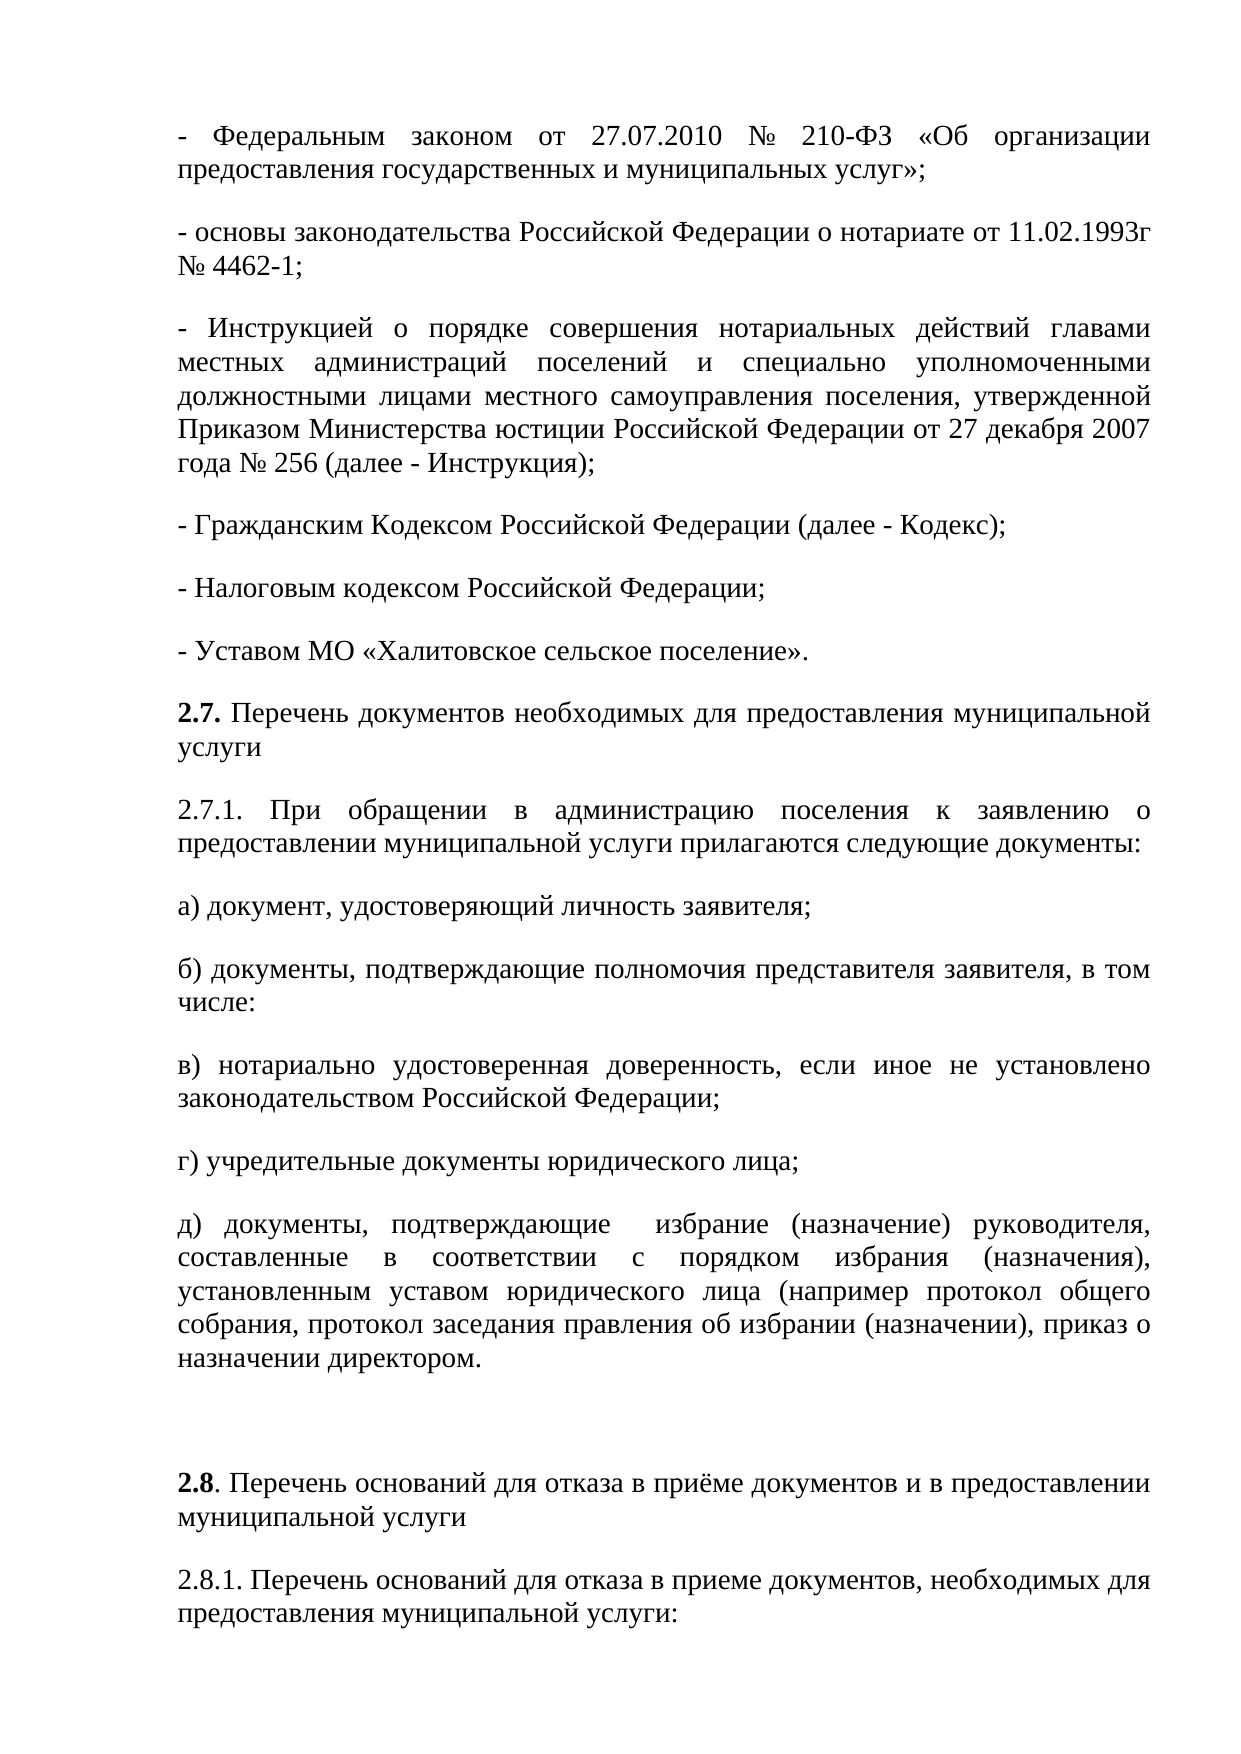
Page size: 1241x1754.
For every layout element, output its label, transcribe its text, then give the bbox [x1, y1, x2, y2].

text 2.7. Перечень документов необходимых для предоставления муниципальной услуги [177, 696, 1152, 763]
text - основы законодательства Российской Федерации о нотариате от 11.02.1993г № 4462-1; [177, 214, 1152, 281]
text 2.8.1. Перечень оснований для отказа в приеме документов, необходимых для предоставления муниципальной услуги: [177, 1562, 1152, 1629]
text 2.7.1. При обращении в администрацию поселения к заявлению о предоставлении муниципальной услуги прилагаются следующие документы: [177, 792, 1152, 859]
text д) документы, подтверждающие избрание (назначение) руководителя, составленные в соответствии с порядком избрания (назначения), установленным уставом юридического лица (например протокол общего собрания, протокол заседания правления об избрании (назначении), приказ о назначении директором. [177, 1206, 1152, 1374]
text - Гражданским Кодексом Российской Федерации (далее - Кодекс); [177, 507, 1152, 541]
text - Инструкцией о порядке совершения нотариальных действий главами местных администраций поселений и специально уполномоченными должностными лицами местного самоуправления поселения, утвержденной Приказом Министерства юстиции Российской Федерации от 27 декабря 2007 года № 256 (далее - Инструкция); [177, 311, 1152, 478]
text б) документы, подтверждающие полномочия представителя заявителя, в том числе: [177, 951, 1152, 1018]
text - Федеральным законом от 27.07.2010 № 210-ФЗ «Об организации предоставления государственных и муниципальных услуг»; [177, 118, 1152, 185]
text - Уставом МО «Халитовское сельское поселение». [177, 633, 1152, 666]
text в) нотариально удостоверенная доверенность, если иное не установлено законодательством Российской Федерации; [177, 1047, 1152, 1114]
text - Налоговым кодексом Российской Федерации; [177, 570, 1152, 604]
text а) документ, удостоверяющий личность заявителя; [177, 888, 1152, 922]
text 2.8. Перечень оснований для отказа в приёме документов и в предоставлении муниципальной услуги [177, 1466, 1152, 1533]
text г) учредительные документы юридического лица; [177, 1143, 1152, 1177]
